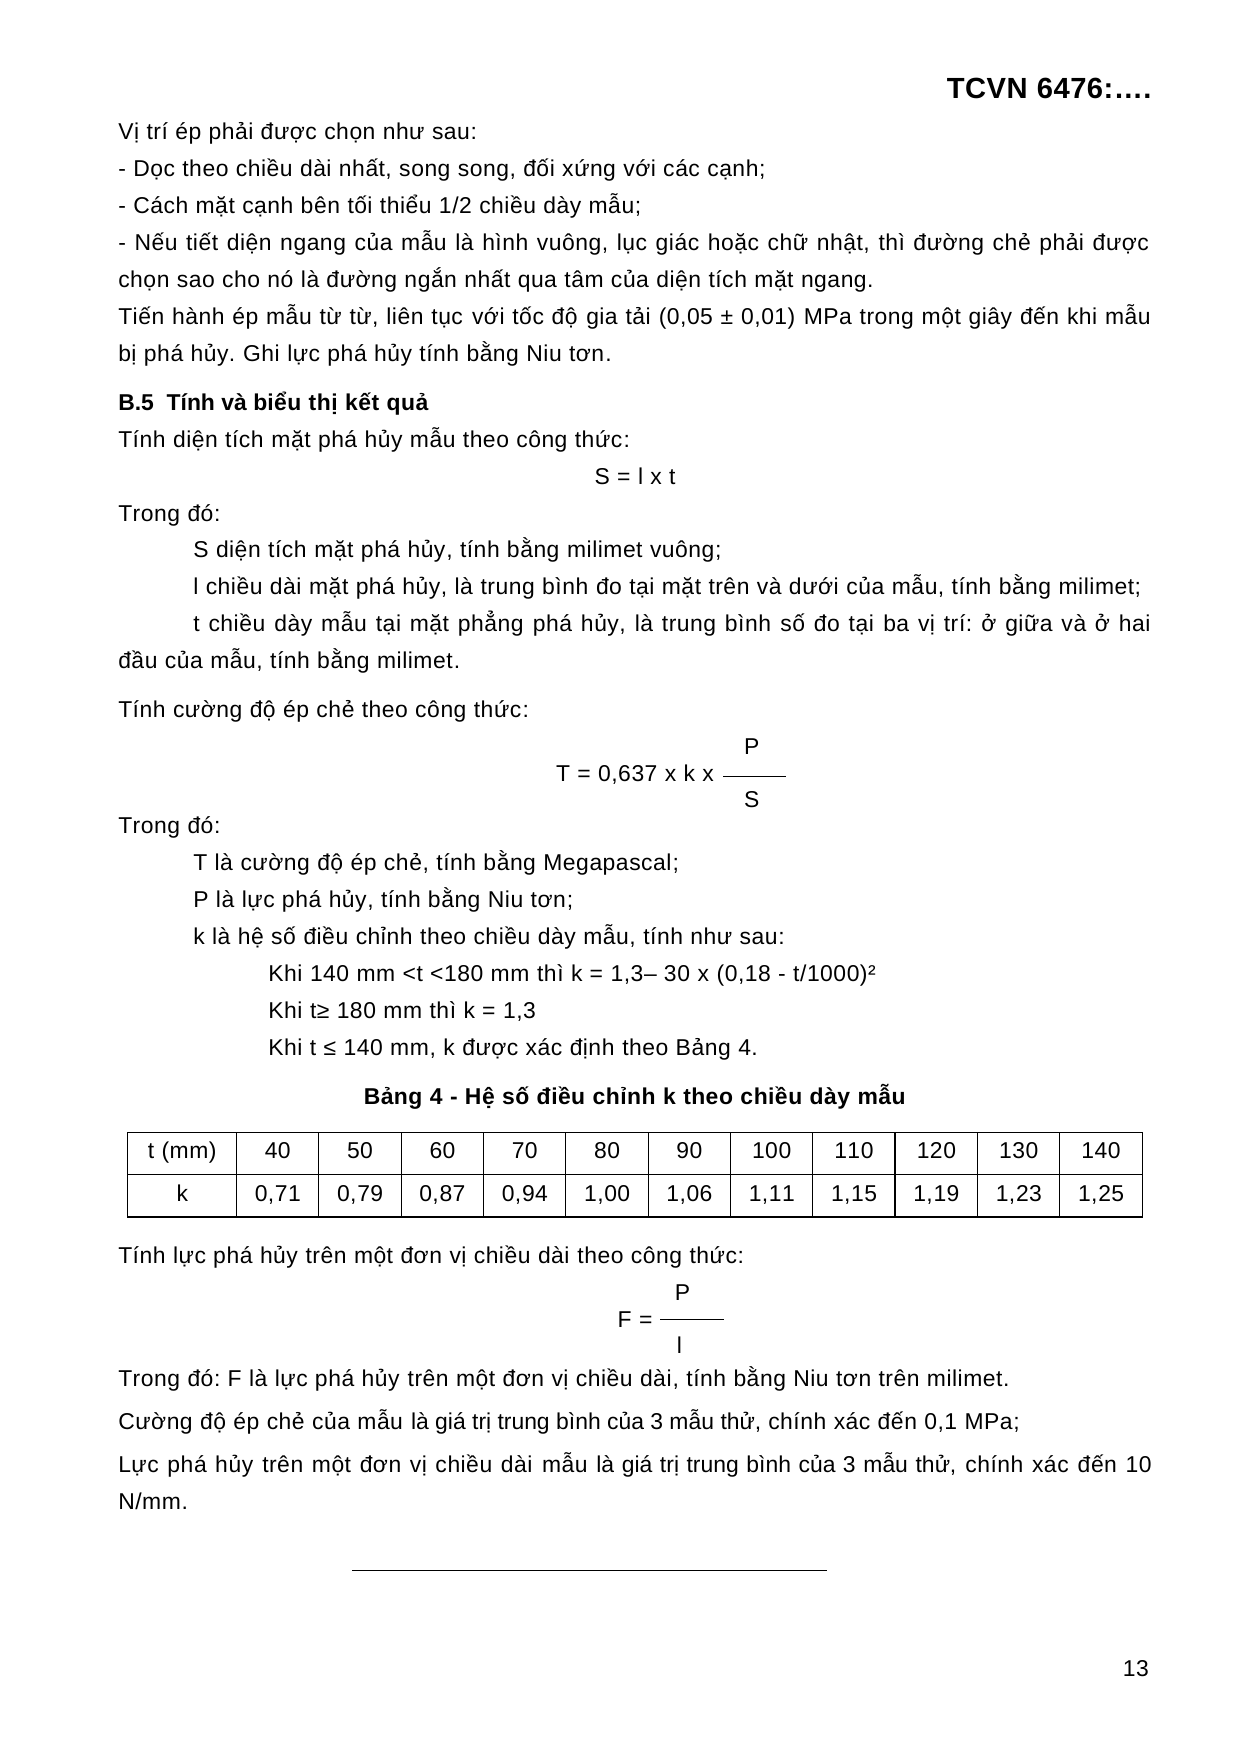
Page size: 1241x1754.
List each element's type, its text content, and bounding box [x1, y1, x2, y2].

text F = [118, 1306, 1152, 1332]
table_header 100 [731, 1133, 812, 1174]
text Tính diện tích mặt phá hủy mẫu theo công thức: [118, 426, 1152, 452]
table_header 130 [978, 1133, 1059, 1174]
table_cell 1,15 [813, 1175, 894, 1216]
text - Cách mặt cạnh bên tối thiểu 1/2 chiều dày mẫu; [118, 192, 1152, 218]
table_header 50 [319, 1133, 401, 1174]
table_header 70 [484, 1133, 565, 1174]
text Khi t≥ 180 mm thì k = 1,3 [193, 997, 1152, 1023]
text S diện tích mặt phá hủy, tính bằng milimet vuông; [118, 536, 1152, 563]
table_header 40 [237, 1133, 318, 1174]
table_header t (mm) [128, 1133, 236, 1174]
text P [118, 733, 1152, 759]
text - Nếu tiết diện ngang của mẫu là hình vuông, lục giác hoặc chữ nhật, thì đường chẻ phải được chọn sao cho nó là đường ngắn nhất qua tâm của diện tích mặt ngang. [118, 229, 1152, 292]
text Trong đó: [118, 812, 1152, 839]
table_cell 0,87 [402, 1175, 483, 1216]
text Trong đó: F là lực phá hủy trên một đơn vị chiều dài, tính bằng Niu tơn trên milimet. [118, 1365, 1152, 1391]
table_cell 1,06 [649, 1175, 730, 1216]
text l [118, 1332, 1152, 1358]
text T là cường độ ép chẻ, tính bằng Megapascal; [118, 849, 1152, 876]
text Tính cường độ ép chẻ theo công thức: [118, 696, 1152, 723]
text T = 0,637 x k x [118, 759, 1152, 786]
text P là lực phá hủy, tính bằng Niu tơn; [118, 886, 1152, 912]
table_cell 1,19 [896, 1175, 977, 1216]
table_cell 1,00 [566, 1175, 648, 1216]
text Vị trí ép phải được chọn như sau: [118, 118, 1152, 144]
table_cell 1,25 [1060, 1175, 1142, 1216]
table_cell k [128, 1175, 236, 1216]
text Lực phá hủy trên một đơn vị chiều dài mẫu là giá trị trung bình của 3 mẫu thử, chính xác đến 10 N/mm. [118, 1451, 1152, 1514]
text Tính lực phá hủy trên một đơn vị chiều dài theo công thức: [118, 1242, 1152, 1269]
text Khi 140 mm <t <180 mm thì k = 1,3– 30 x (0,18 - t/1000)² [193, 960, 1152, 986]
text Khi t ≤ 140 mm, k được xác định theo Bảng 4. [193, 1033, 1152, 1060]
table_cell 0,79 [319, 1175, 401, 1216]
table_header 60 [402, 1133, 483, 1174]
text S [118, 786, 1152, 812]
text Trong đó: [118, 499, 1152, 526]
table_header 90 [649, 1133, 730, 1174]
table_header 120 [896, 1133, 977, 1174]
table_header 110 [813, 1133, 894, 1174]
text Bảng 4 - Hệ số điều chỉnh k theo chiều dày mẫu [118, 1083, 1152, 1109]
text Cường độ ép chẻ của mẫu là giá trị trung bình của 3 mẫu thử, chính xác đến 0,1 MPa; [118, 1408, 1152, 1434]
table_cell 1,11 [731, 1175, 812, 1216]
text S = l x t [118, 463, 1152, 489]
text l chiều dài mặt phá hủy, là trung bình đo tại mặt trên và dưới của mẫu, tính bằng milimet; [118, 573, 1152, 599]
text Tiến hành ép mẫu từ từ, liên tục với tốc độ gia tải (0,05 ± 0,01) MPa trong một giây đến khi mẫu bị phá hủy. Ghi lực phá hủy tính bằng Niu tơn. [118, 303, 1152, 366]
text P [118, 1279, 1152, 1306]
table_cell 0,71 [237, 1175, 318, 1216]
table_header 80 [566, 1133, 648, 1174]
table_header 140 [1060, 1133, 1142, 1174]
text B.5 Tính và biểu thị kết quả [118, 389, 1152, 415]
text t chiều dày mẫu tại mặt phẳng phá hủy, là trung bình số đo tại ba vị trí: ở giữa và ở hai đầu của mẫu, tính bằng milimet. [118, 610, 1152, 673]
table_cell 0,94 [484, 1175, 565, 1216]
text k là hệ số điều chỉnh theo chiều dày mẫu, tính như sau: [118, 923, 1152, 949]
table_cell 1,23 [978, 1175, 1059, 1216]
text - Dọc theo chiều dài nhất, song song, đối xứng với các cạnh; [118, 155, 1152, 181]
